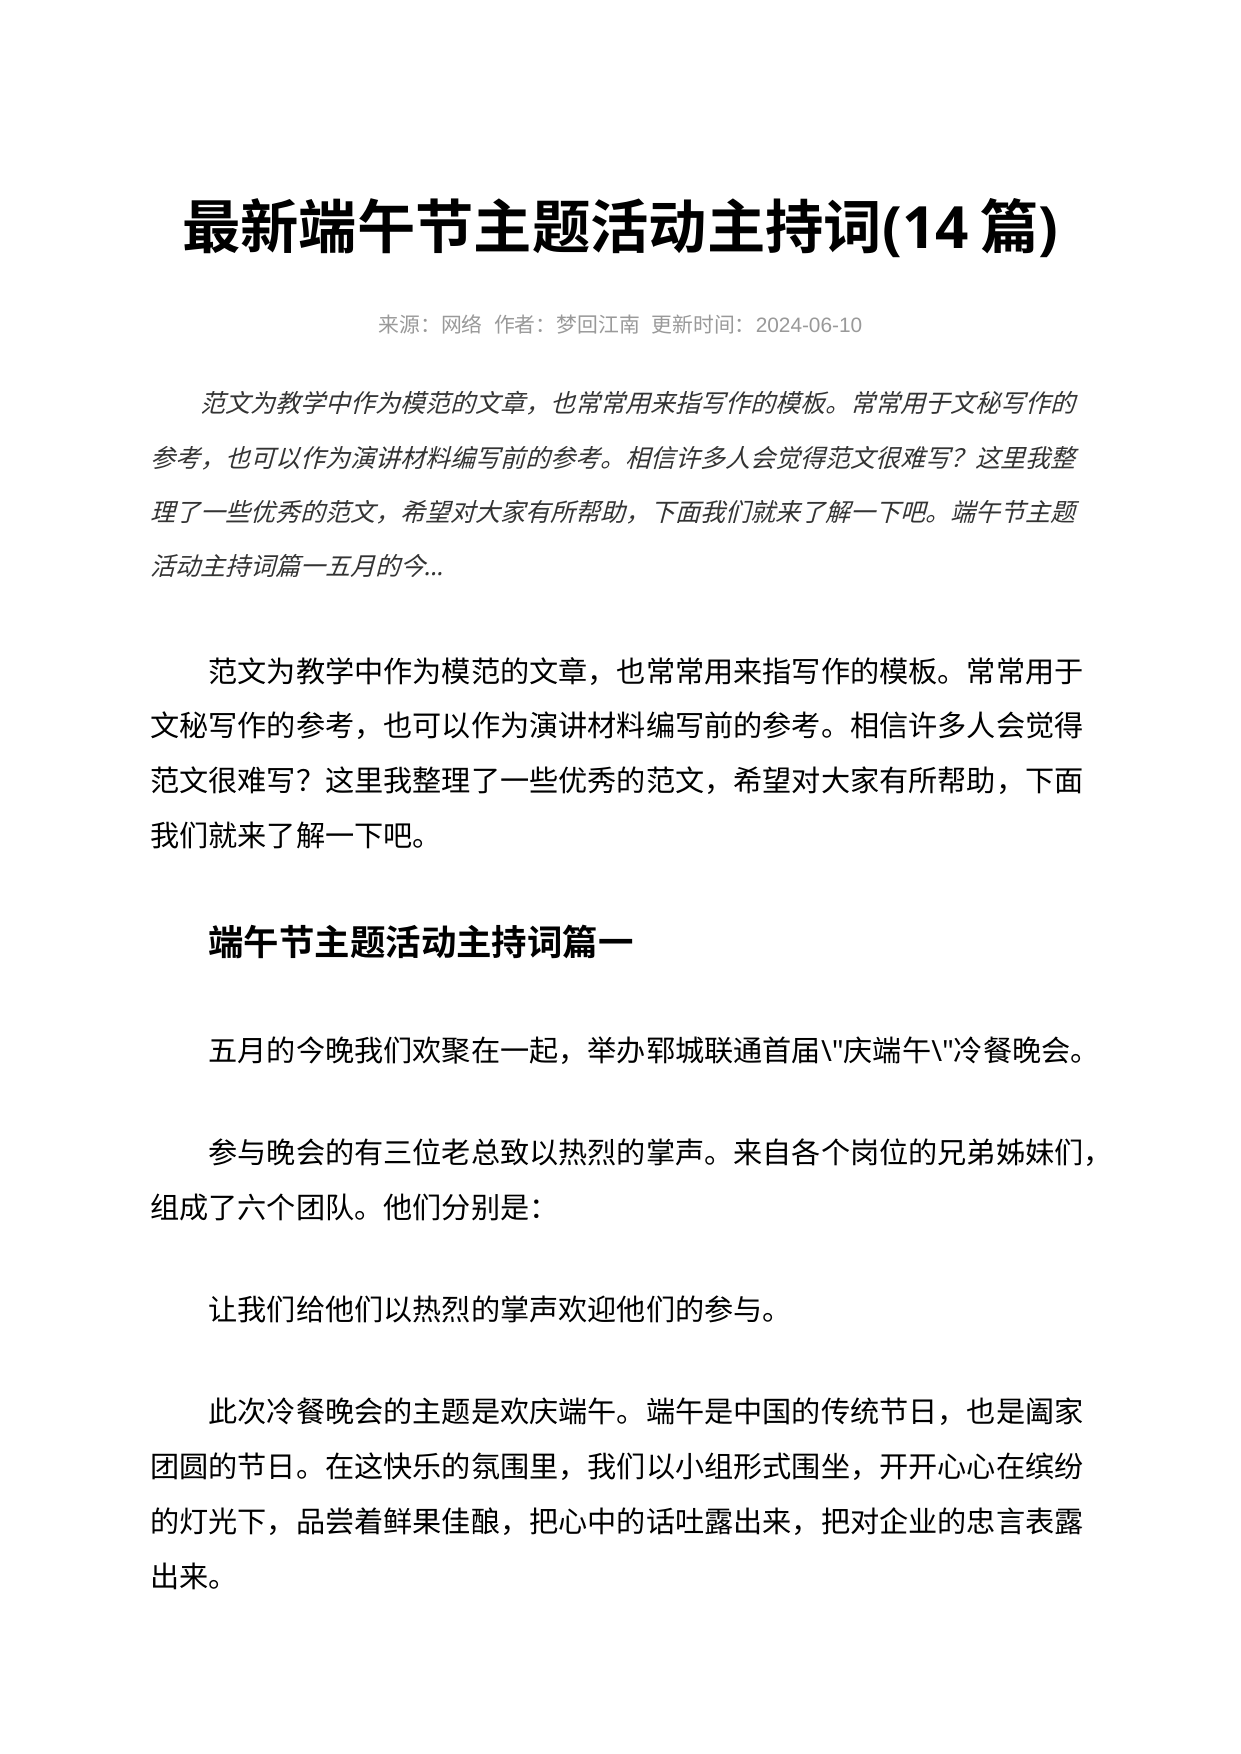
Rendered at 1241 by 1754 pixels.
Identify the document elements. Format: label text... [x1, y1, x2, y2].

text 范文为教学中作为模范的文章，也常常用来指写作的模板。常常用于文秘写作的参考，也可以作为演讲材料编写前的参考。相信许多人会觉得范文很难写？这里我整理了一些优秀的范文，希望对大家有所帮助，下面我们就来了解一下吧。端午节主题活动主持词篇一五月的今... [150, 384, 1090, 583]
text 范文为教学中作为模范的文章，也常常用来指写作的模板。常常用于文秘写作的参考，也可以作为演讲材料编写前的参考。相信许多人会觉得范文很难写？这里我整理了一些优秀的范文，希望对大家有所帮助，下面我们就来了解一下吧。 [150, 648, 1090, 855]
subtitle 最新端午节主题活动主持词(14篇) [150, 181, 1090, 266]
text 参与晚会的有三位老总致以热烈的掌声。来自各个岗位的兄弟姊妹们，组成了六个团队。他们分别是： [150, 1130, 1090, 1227]
text 五月的今晚我们欢聚在一起，举办郓城联通首届\"庆端午\"冷餐晚会。 [150, 1028, 1090, 1070]
text 此次冷餐晚会的主题是欢庆端午。端午是中国的传统节日，也是阖家团圆的节日。在这快乐的氛围里，我们以小组形式围坐，开开心心在缤纷的灯光下，品尝着鲜果佳酿，把心中的话吐露出来，把对企业的忠言表露出来。 [150, 1388, 1090, 1595]
text 端午节主题活动主持词篇一 [150, 914, 1090, 966]
text 来源：网络 作者：梦回江南 更新时间：2024-06-10 [150, 313, 1090, 337]
text 让我们给他们以热烈的掌声欢迎他们的参与。 [150, 1287, 1090, 1329]
